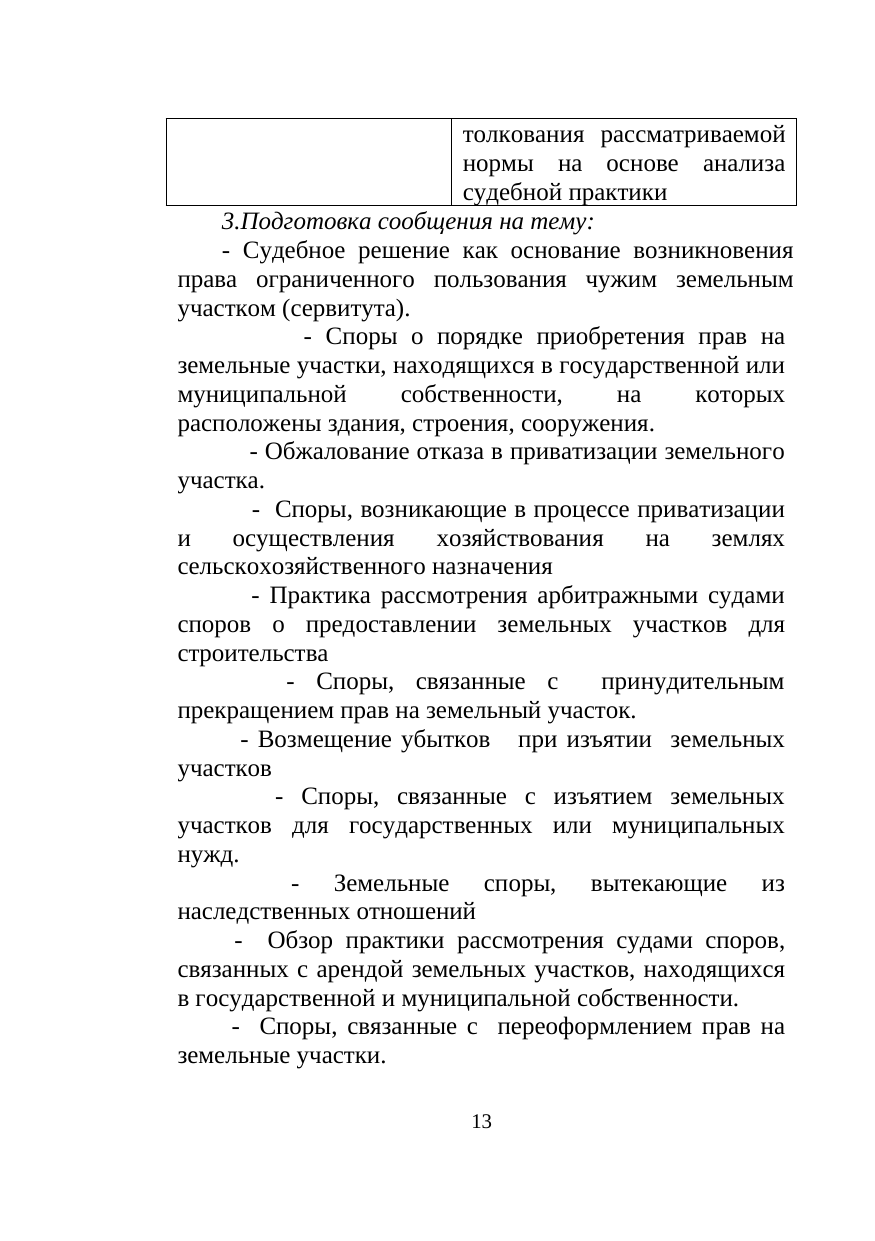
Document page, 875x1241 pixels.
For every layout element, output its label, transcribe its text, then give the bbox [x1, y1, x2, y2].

text 3.Подготовка сообщения на тему: [177, 206, 785, 235]
text - Практика рассмотрения арбитражными судами споров о предоставлении земельных участков для строительства [177, 580, 785, 666]
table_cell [167, 119, 451, 205]
text - Споры, связанные с принудительным прекращением прав на земельный участок. [177, 666, 785, 724]
text - Возмещение убытков при изъятии земельных участков [177, 724, 785, 781]
text - Обжалование отказа в приватизации земельного участка. [177, 436, 785, 494]
text - Споры, связанные с переоформлением прав на земельные участки. [177, 1011, 785, 1069]
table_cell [452, 119, 796, 205]
text - Судебное решение как основание возникновения права ограниченного пользования чужим земельным участком (сервитута). [177, 235, 794, 321]
text - Споры, связанные с изъятием земельных участков для государственных или муниципальных нужд. [177, 781, 785, 868]
text - Споры о порядке приобретения прав на земельные участки, находящихся в государственной или муниципальной собственности, на которых расположены здания, строения, сооружения. [177, 321, 785, 436]
text - Споры, возникающие в процессе приватизации и осуществления хозяйствования на землях сельскохозяйственного назначения [177, 494, 785, 580]
text - Земельные споры, вытекающие из наследственных отношений [177, 868, 785, 925]
text - Обзор практики рассмотрения судами споров, связанных с арендой земельных участков, находящихся в государственной и муниципальной собственности. [177, 925, 785, 1011]
